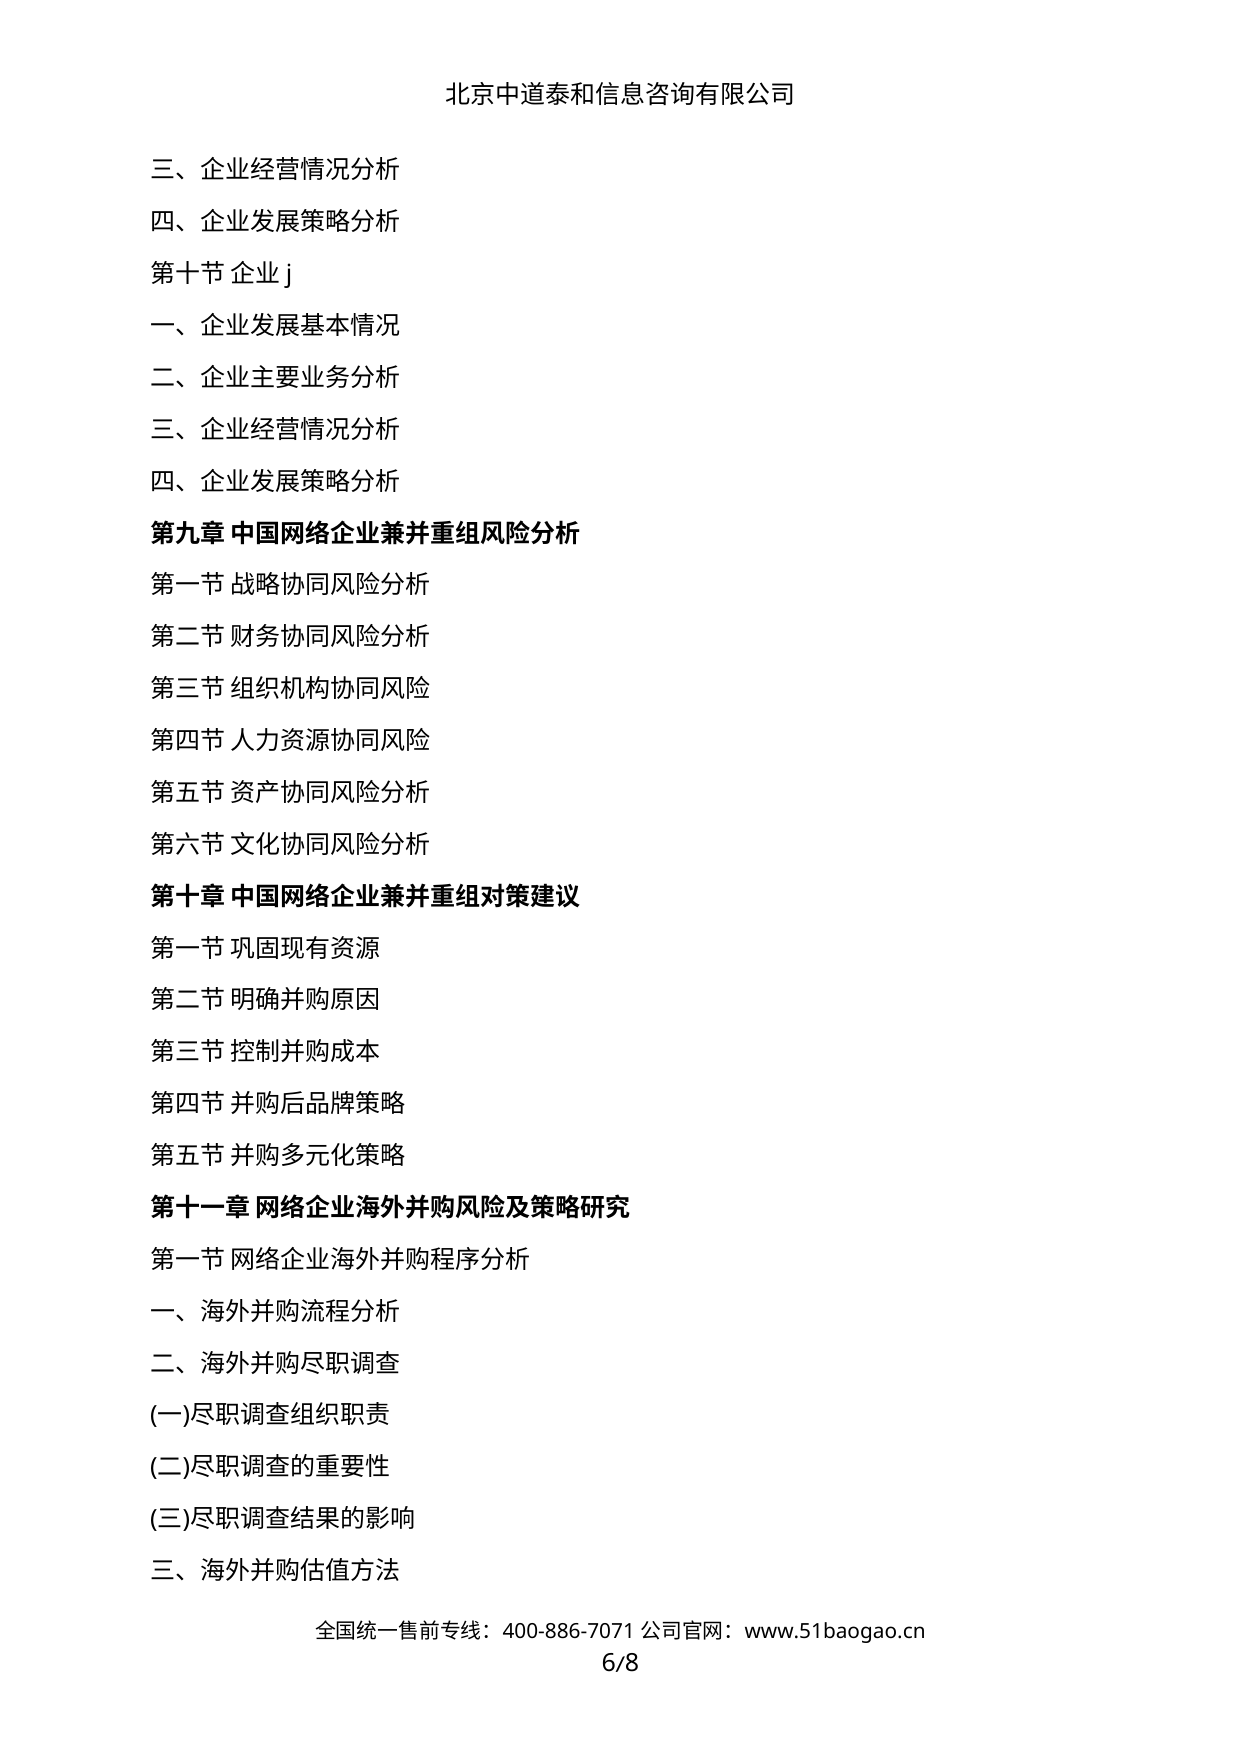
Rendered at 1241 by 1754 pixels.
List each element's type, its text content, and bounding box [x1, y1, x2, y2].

text 第一节 巩固现有资源 [150, 928, 1090, 964]
text 第五节 资产协同风险分析 [150, 772, 1090, 809]
text 第二节 明确并购原因 [150, 980, 1090, 1016]
text 第一节 战略协同风险分析 [150, 565, 1090, 601]
text 第四节 人力资源协同风险 [150, 721, 1090, 757]
text 第十一章 网络企业海外并购风险及策略研究 [150, 1187, 1090, 1224]
text 第十章 中国网络企业兼并重组对策建议 [150, 876, 1090, 912]
text 第三节 控制并购成本 [150, 1032, 1090, 1068]
text (二)尽职调查的重要性 [150, 1447, 1090, 1483]
text 第三节 组织机构协同风险 [150, 669, 1090, 705]
text 第一节 网络企业海外并购程序分析 [150, 1239, 1090, 1276]
text 二、海外并购尽职调查 [150, 1343, 1090, 1379]
text 第九章 中国网络企业兼并重组风险分析 [150, 513, 1090, 549]
text 一、企业发展基本情况 [150, 306, 1090, 342]
text 四、企业发展策略分析 [150, 202, 1090, 238]
text 第十节 企业j [150, 254, 1090, 290]
text 第四节 并购后品牌策略 [150, 1084, 1090, 1120]
text 第六节 文化协同风险分析 [150, 824, 1090, 861]
text 四、企业发展策略分析 [150, 461, 1090, 497]
text 三、企业经营情况分析 [150, 150, 1090, 186]
text 三、企业经营情况分析 [150, 409, 1090, 446]
text 第二节 财务协同风险分析 [150, 617, 1090, 653]
text (一)尽职调查组织职责 [150, 1395, 1090, 1431]
text (三)尽职调查结果的影响 [150, 1499, 1090, 1535]
text 三、海外并购估值方法 [150, 1551, 1090, 1587]
text 一、海外并购流程分析 [150, 1291, 1090, 1327]
text 二、企业主要业务分析 [150, 357, 1090, 394]
text 第五节 并购多元化策略 [150, 1136, 1090, 1172]
